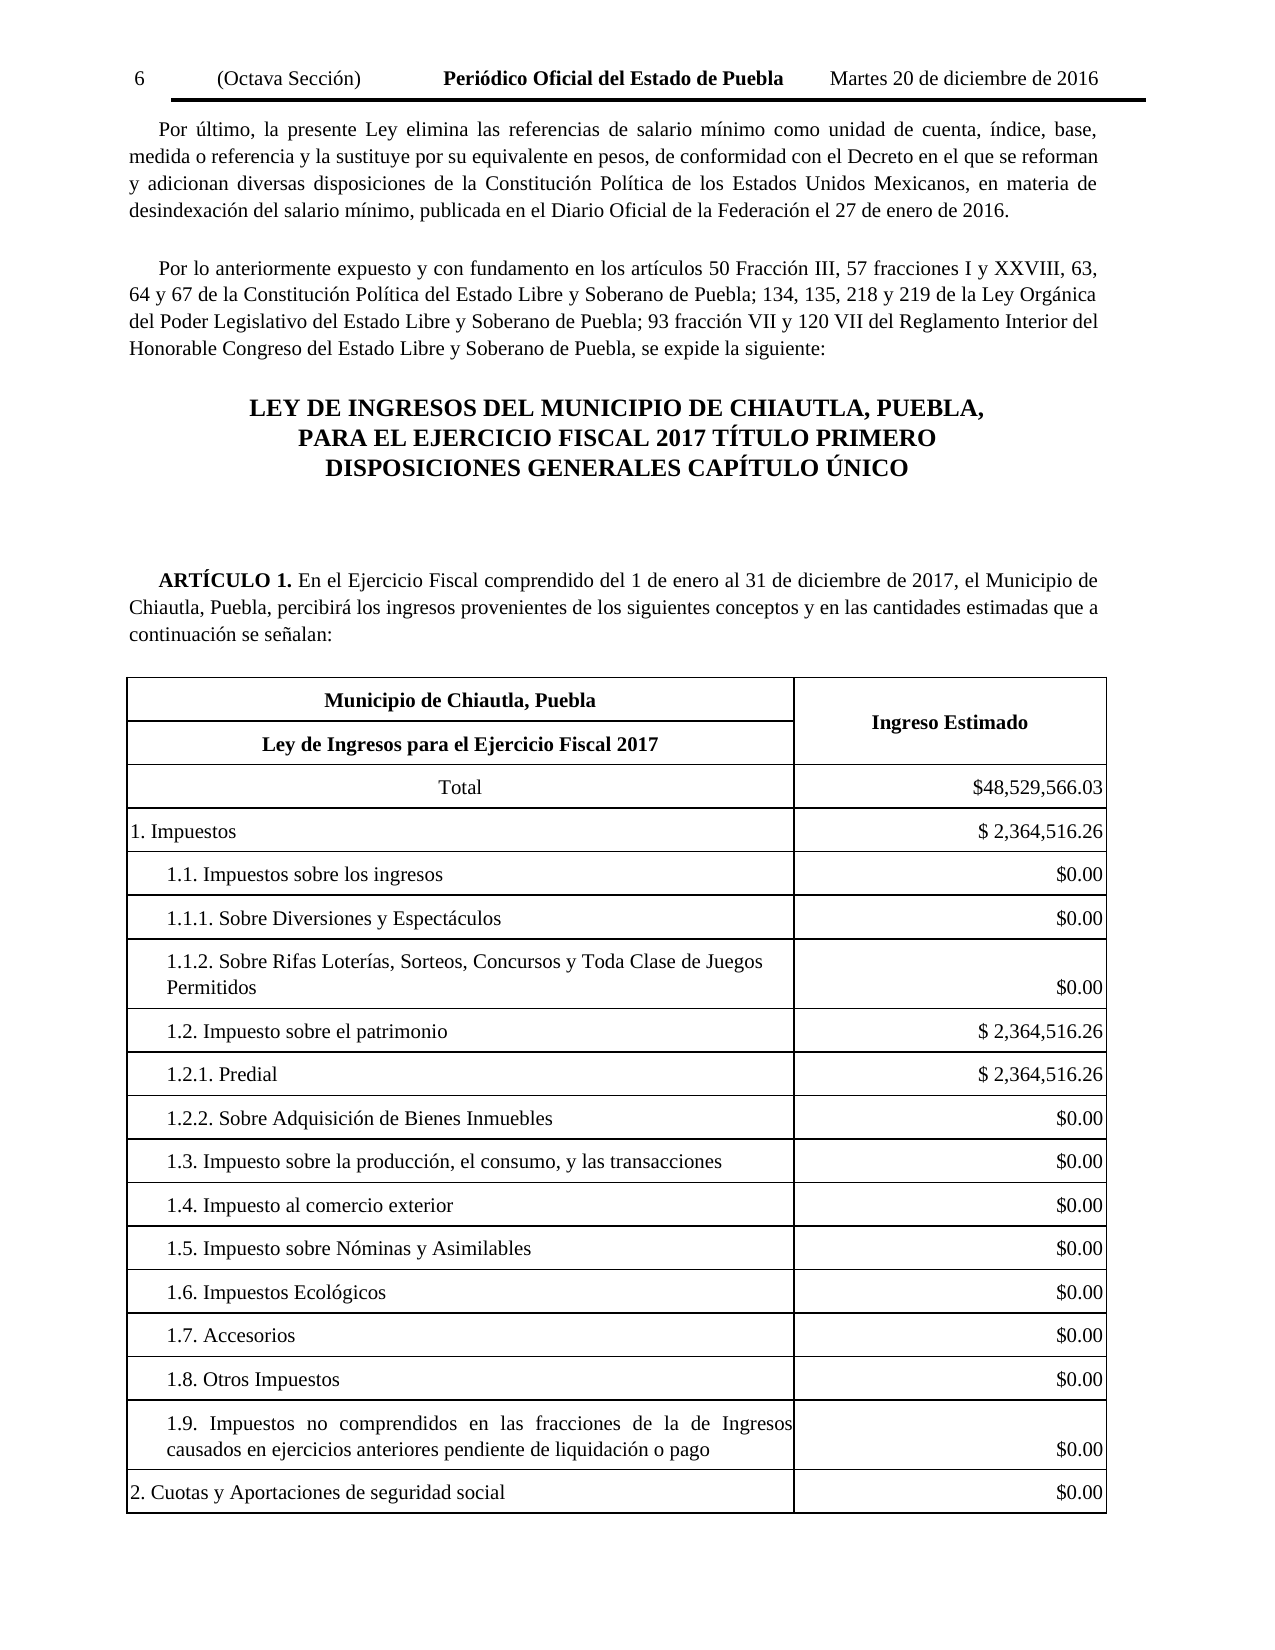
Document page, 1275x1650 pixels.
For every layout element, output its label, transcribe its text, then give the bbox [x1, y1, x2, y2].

table_cell $0.00 [795, 1314, 1106, 1356]
table_cell 1.3. Impuesto sobre la producción, el consumo, y las transacciones [128, 1140, 793, 1182]
table_cell $0.00 [795, 852, 1106, 894]
table_cell $0.00 [795, 1096, 1106, 1138]
table_cell 1.1.1. Sobre Diversiones y Espectáculos [128, 896, 793, 938]
text Por lo anteriormente expuesto y con fundamento en los artículos 50 Fracción III, 57 fracciones I y XXVIII, 63, 64 y 67 de la Constitución Política del Estado Libre y Soberano de Puebla; 134, 135, 218 y 219 de la Ley Orgánica del Poder Legislativo del Estado Libre y Soberano de Puebla; 93 fracción VII y 120 VII del Reglamento Interior del Honorable Congreso del Estado Libre y Soberano de Puebla, se expide la siguiente: [129, 255, 1099, 360]
table_cell $ 2,364,516.26 [795, 809, 1106, 851]
table_cell 1.2.2. Sobre Adquisición de Bienes Inmuebles [128, 1096, 793, 1138]
table_cell 1. Impuestos [128, 809, 793, 851]
text Por último, la presente Ley elimina las referencias de salario mínimo como unidad de cuenta, índice, base, medida o referencia y la sustituye por su equivalente en pesos, de conformidad con el Decreto en el que se reforman y adicionan diversas disposiciones de la Constitución Política de los Estados Unidos Mexicanos, en materia de desindexación del salario mínimo, publicada en el Diario Oficial de la Federación el 27 de enero de 2016. [129, 117, 1099, 222]
table_cell 1.9. Impuestos no comprendidos en las fracciones de la de Ingresos causados en ejercicios anteriores pendiente de liquidación o pago [128, 1401, 793, 1469]
table_cell Ley de Ingresos para el Ejercicio Fiscal 2017 [128, 722, 793, 764]
table_cell 1.8. Otros Impuestos [128, 1357, 793, 1399]
text ARTÍCULO 1. En el Ejercicio Fiscal comprendido del 1 de enero al 31 de diciembre de 2017, el Municipio de Chiautla, Puebla, percibirá los ingresos provenientes de los siguientes conceptos y en las cantidades estimadas que a continuación se señalan: [129, 568, 1099, 646]
table_cell 1.1. Impuestos sobre los ingresos [128, 852, 793, 894]
table_cell $0.00 [795, 940, 1106, 1007]
table_cell $ 2,364,516.26 [795, 1053, 1106, 1094]
table_cell $0.00 [795, 1357, 1106, 1399]
table_cell $0.00 [795, 896, 1106, 938]
table_cell $48,529,566.03 [795, 765, 1106, 807]
table_cell $0.00 [795, 1470, 1106, 1512]
table_cell $0.00 [795, 1270, 1106, 1312]
table_cell 1.1.2. Sobre Rifas Loterías, Sorteos, Concursos y Toda Clase de Juegos Permitidos [128, 940, 793, 1007]
table_cell $0.00 [795, 1227, 1106, 1269]
table_cell Total [128, 765, 793, 807]
table_header Municipio de Chiautla, Puebla [128, 678, 793, 720]
table_cell $0.00 [795, 1183, 1106, 1225]
table_cell 1.4. Impuesto al comercio exterior [128, 1183, 793, 1225]
table_cell $ 2,364,516.26 [795, 1009, 1106, 1051]
table_cell 1.7. Accesorios [128, 1314, 793, 1356]
table_header Ingreso Estimado [795, 678, 1106, 764]
table_cell 1.6. Impuestos Ecológicos [128, 1270, 793, 1312]
table_cell 1.2.1. Predial [128, 1053, 793, 1094]
table_cell 2. Cuotas y Aportaciones de seguridad social [128, 1470, 793, 1512]
subtitle LEY DE INGRESOS DEL MUNICIPIO DE CHIAUTLA, PUEBLA, PARA EL EJERCICIO FISCAL 2017 TÍTULO PRIMERO DISPOSICIONES GENERALES CAPÍTULO ÚNICO [213, 393, 1020, 482]
table_cell $0.00 [795, 1140, 1106, 1182]
table_cell 1.5. Impuesto sobre Nóminas y Asimilables [128, 1227, 793, 1269]
table_cell $0.00 [795, 1401, 1106, 1469]
table_cell 1.2. Impuesto sobre el patrimonio [128, 1009, 793, 1051]
